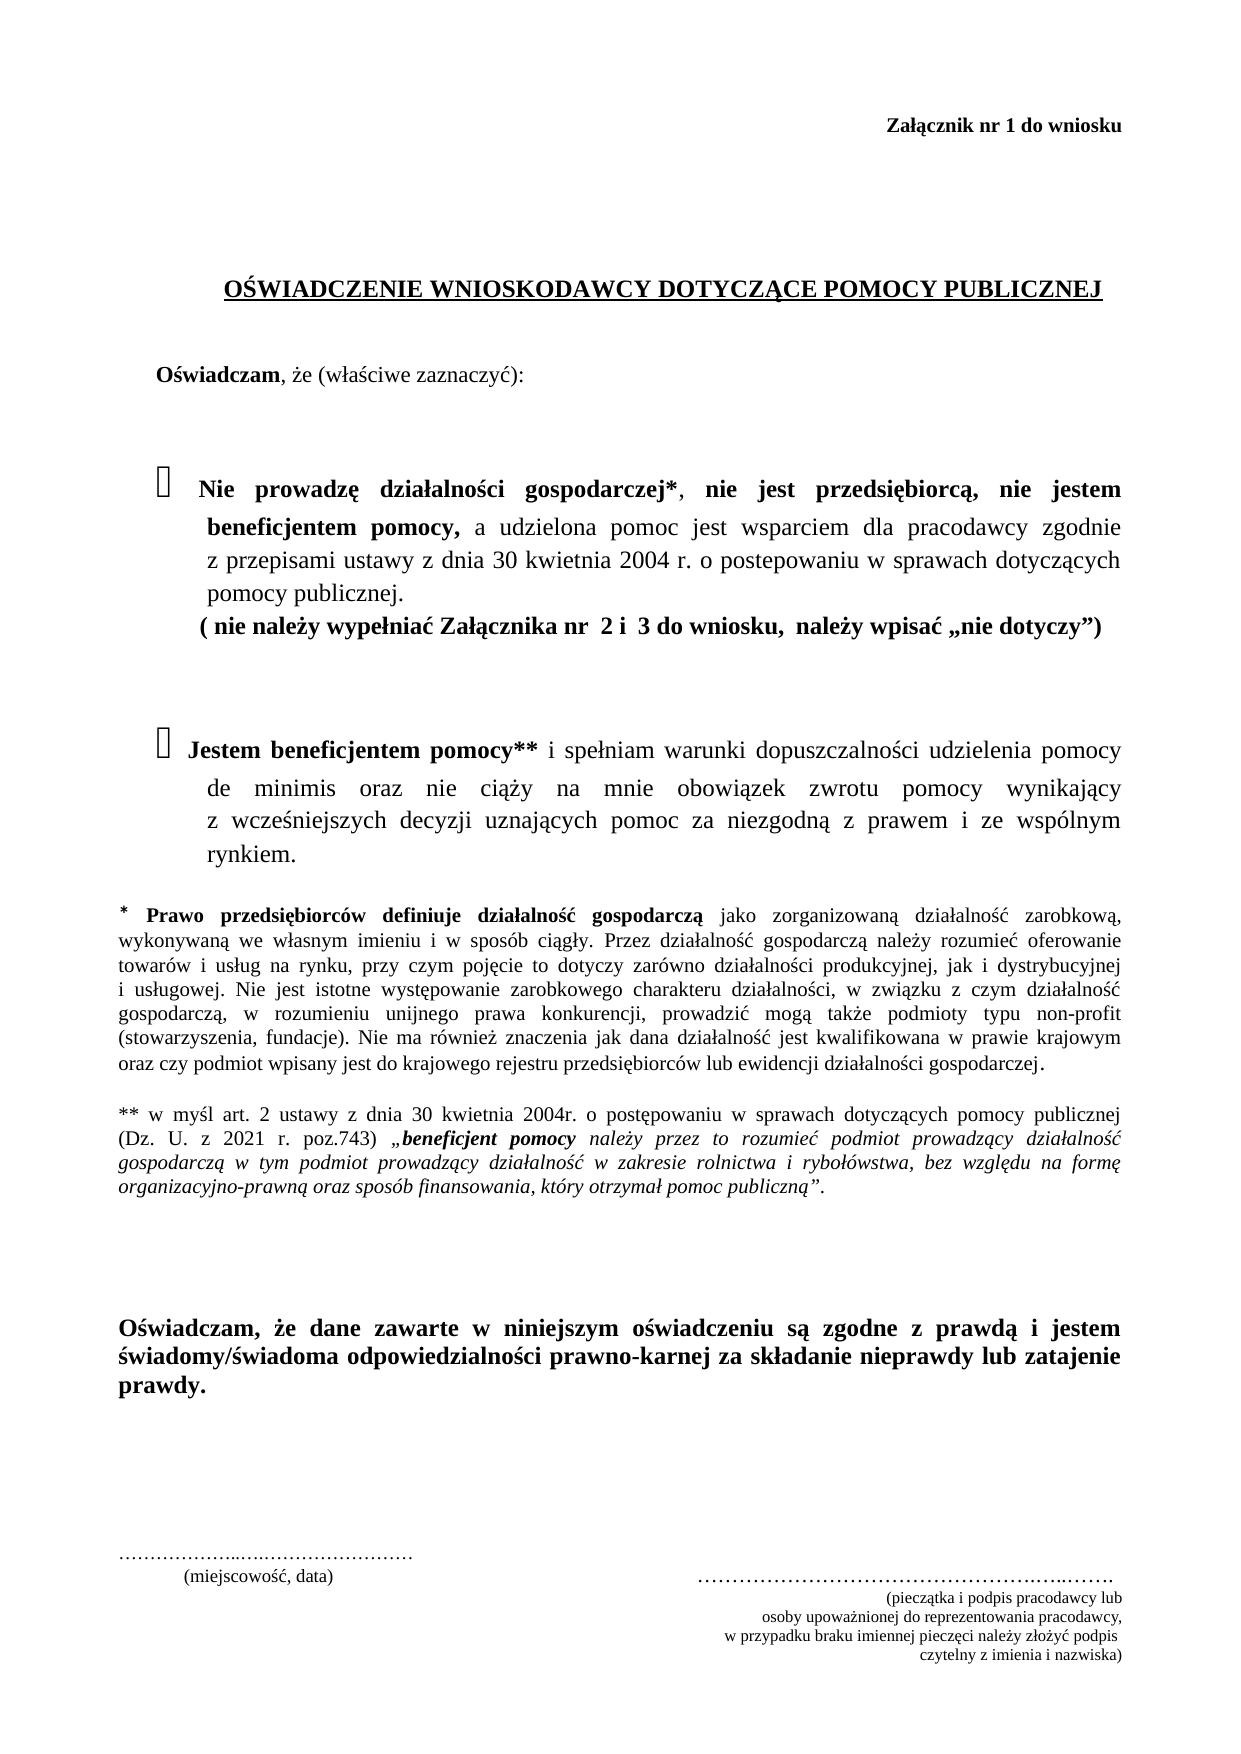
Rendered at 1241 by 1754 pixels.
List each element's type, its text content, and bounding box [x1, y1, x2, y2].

text Jestem beneficjentem pomocy** i spełniam warunki dopuszczalności udzielenia pomocy de minimis oraz nie ciąży na mnie obowiązek zwrotu pomocy wynikający z wcześniejszych decyzji uznających pomoc za niezgodną z prawem i ze wspólnym rynkiem. [156, 727, 1122, 867]
text ( nie należy wypełniać Załącznika nr 2 i 3 do wniosku, należy wpisać „nie dotyczy”) [156, 611, 1122, 640]
text osoby upoważnionej do reprezentowania pracodawcy, [118, 1607, 1122, 1626]
text Oświadczam, że (właściwe zaznaczyć): [156, 361, 1122, 387]
text (pieczątka i podpis pracodawcy lub [118, 1587, 1122, 1607]
list ………………..….…………………… [118, 1542, 1122, 1563]
text Nie prowadzę działalności gospodarczej*, nie jest przedsiębiorcą, nie jestem beneficjentem pomocy, a udzielona pomoc jest wsparciem dla pracodawcy zgodnie z przepisami ustawy z dnia 30 kwietnia 2004 r. o postepowaniu w sprawach dotyczących pomocy publicznej. [156, 466, 1122, 607]
list ** w myśl art. 2 ustawy z dnia 30 kwietnia 2004r. o postępowaniu w sprawach dotyczących pomocy publicznej (Dz. U. z 2021 r. poz.743) „beneficjent pomocy należy przez to rozumieć podmiot prowadzący działalność gospodarczą w tym podmiot prowadzący działalność w zakresie rolnictwa i rybołówstwa, bez względu na formę organizacyjno-prawną oraz sposób finansowania, który otrzymał pomoc publiczną”. [118, 1101, 1122, 1198]
text Załącznik nr 1 do wniosku [118, 113, 1122, 137]
list Oświadczam, że dane zawarte w niniejszym oświadczeniu są zgodne z prawdą i jestem świadomy/świadoma odpowiedzialności prawno-karnej za składanie nieprawdy lub zatajenie prawdy. [118, 1313, 1122, 1399]
text OŚWIADCZENIE WNIOSKODAWCY DOTYCZĄCE POMOCY PUBLICZNEJ [118, 274, 1122, 303]
text w przypadku braku imiennej pieczęci należy złożyć podpis czytelny z imienia i nazwiska) [192, 1626, 1122, 1664]
list * Prawo przedsiębiorców definiuje działalność gospodarczą jako zorganizowaną działalność zarobkową, wykonywaną we własnym imieniu i w sposób ciągły. Przez działalność gospodarczą należy rozumieć oferowanie towarów i usług na rynku, przy czym pojęcie to dotyczy zarówno działalności produkcyjnej, jak i dystrybucyjnej i usługowej. Nie jest istotne występowanie zarobkowego charakteru działalności, w związku z czym działalność gospodarczą, w rozumieniu unijnego prawa konkurencji, prowadzić mogą także podmioty typu non-profit (stowarzyszenia, fundacje). Nie ma również znaczenia jak dana działalność jest kwalifikowana w prawie krajowym oraz czy podmiot wpisany jest do krajowego rejestru przedsiębiorców lub ewidencji działalności gospodarczej. [118, 900, 1122, 1075]
list (miejscowość, data) ………………………………………….…..……. [118, 1563, 1122, 1587]
